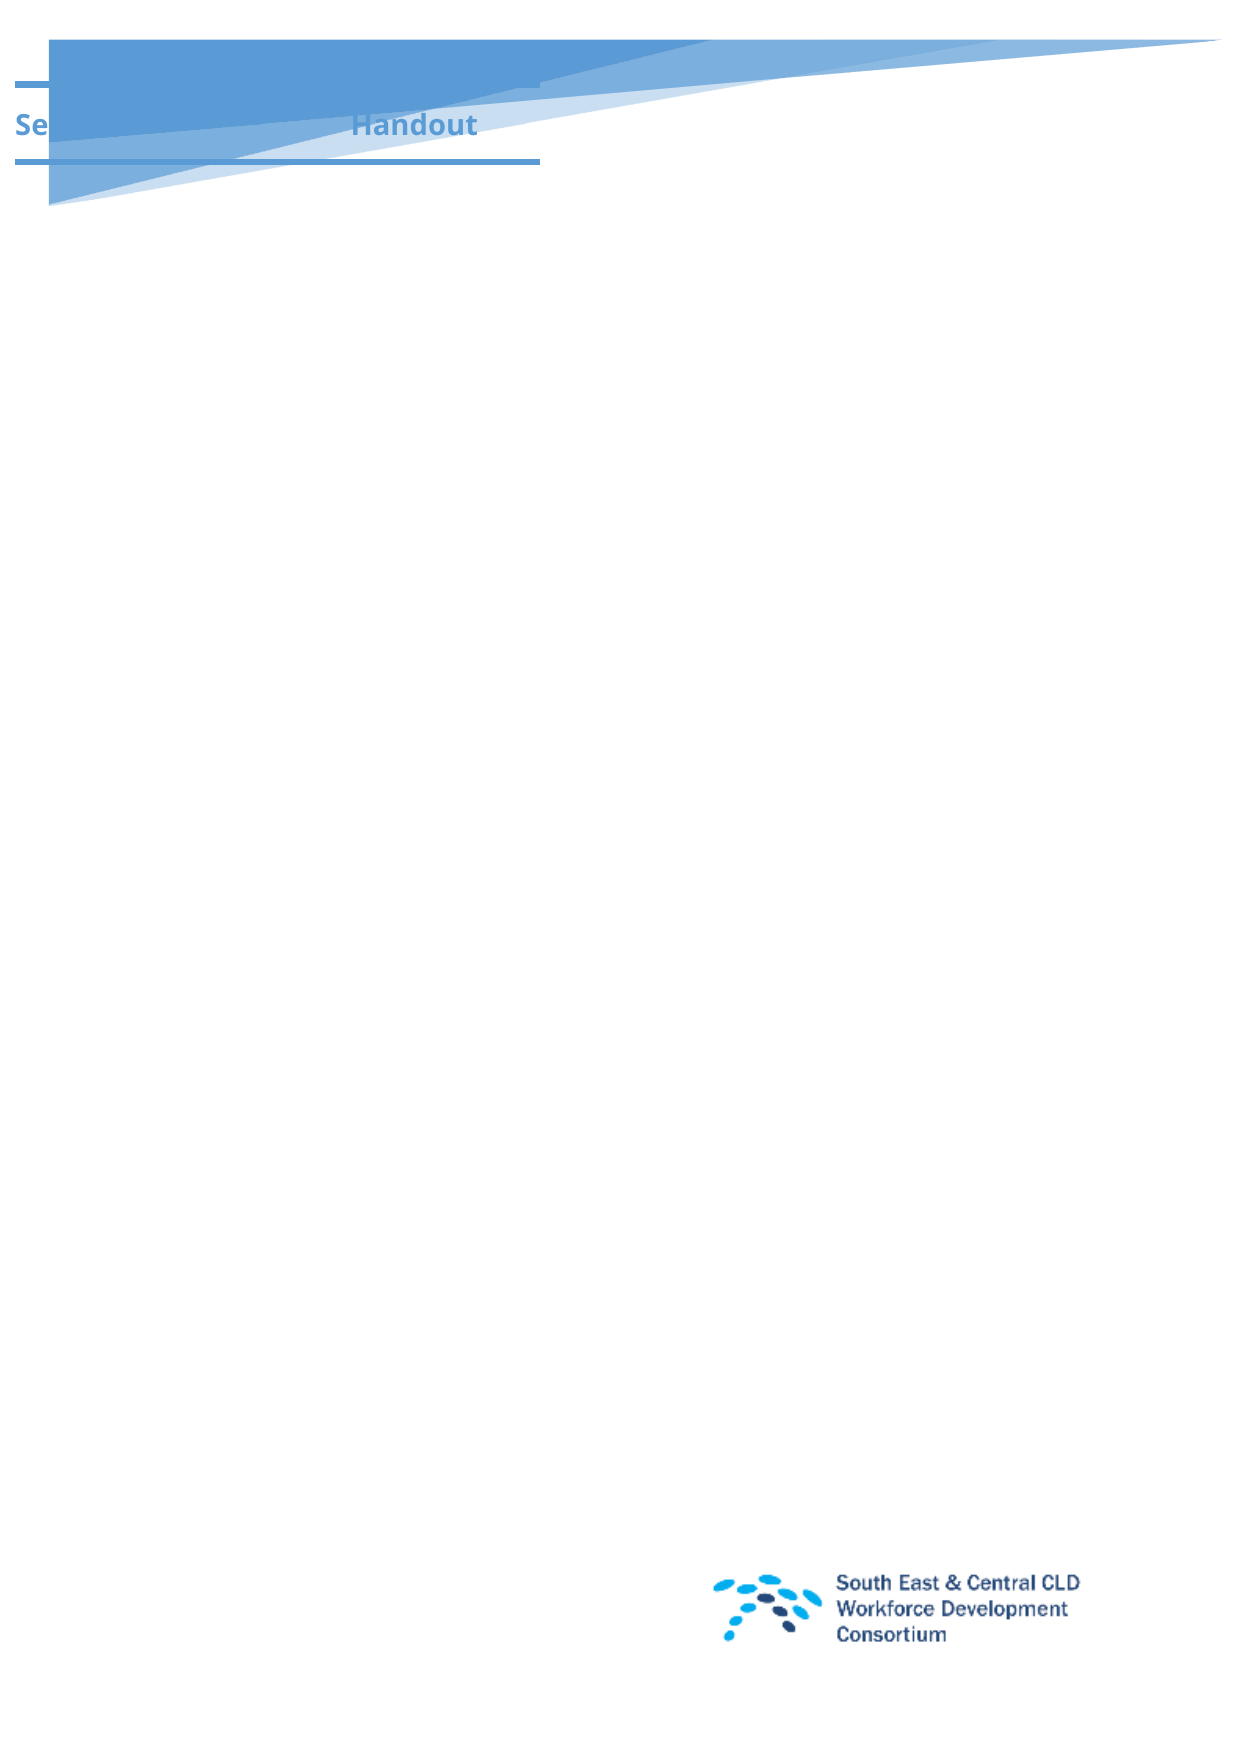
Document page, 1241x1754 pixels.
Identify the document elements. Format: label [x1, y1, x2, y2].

picture [703, 1564, 1090, 1653]
picture [48, 39, 1230, 208]
